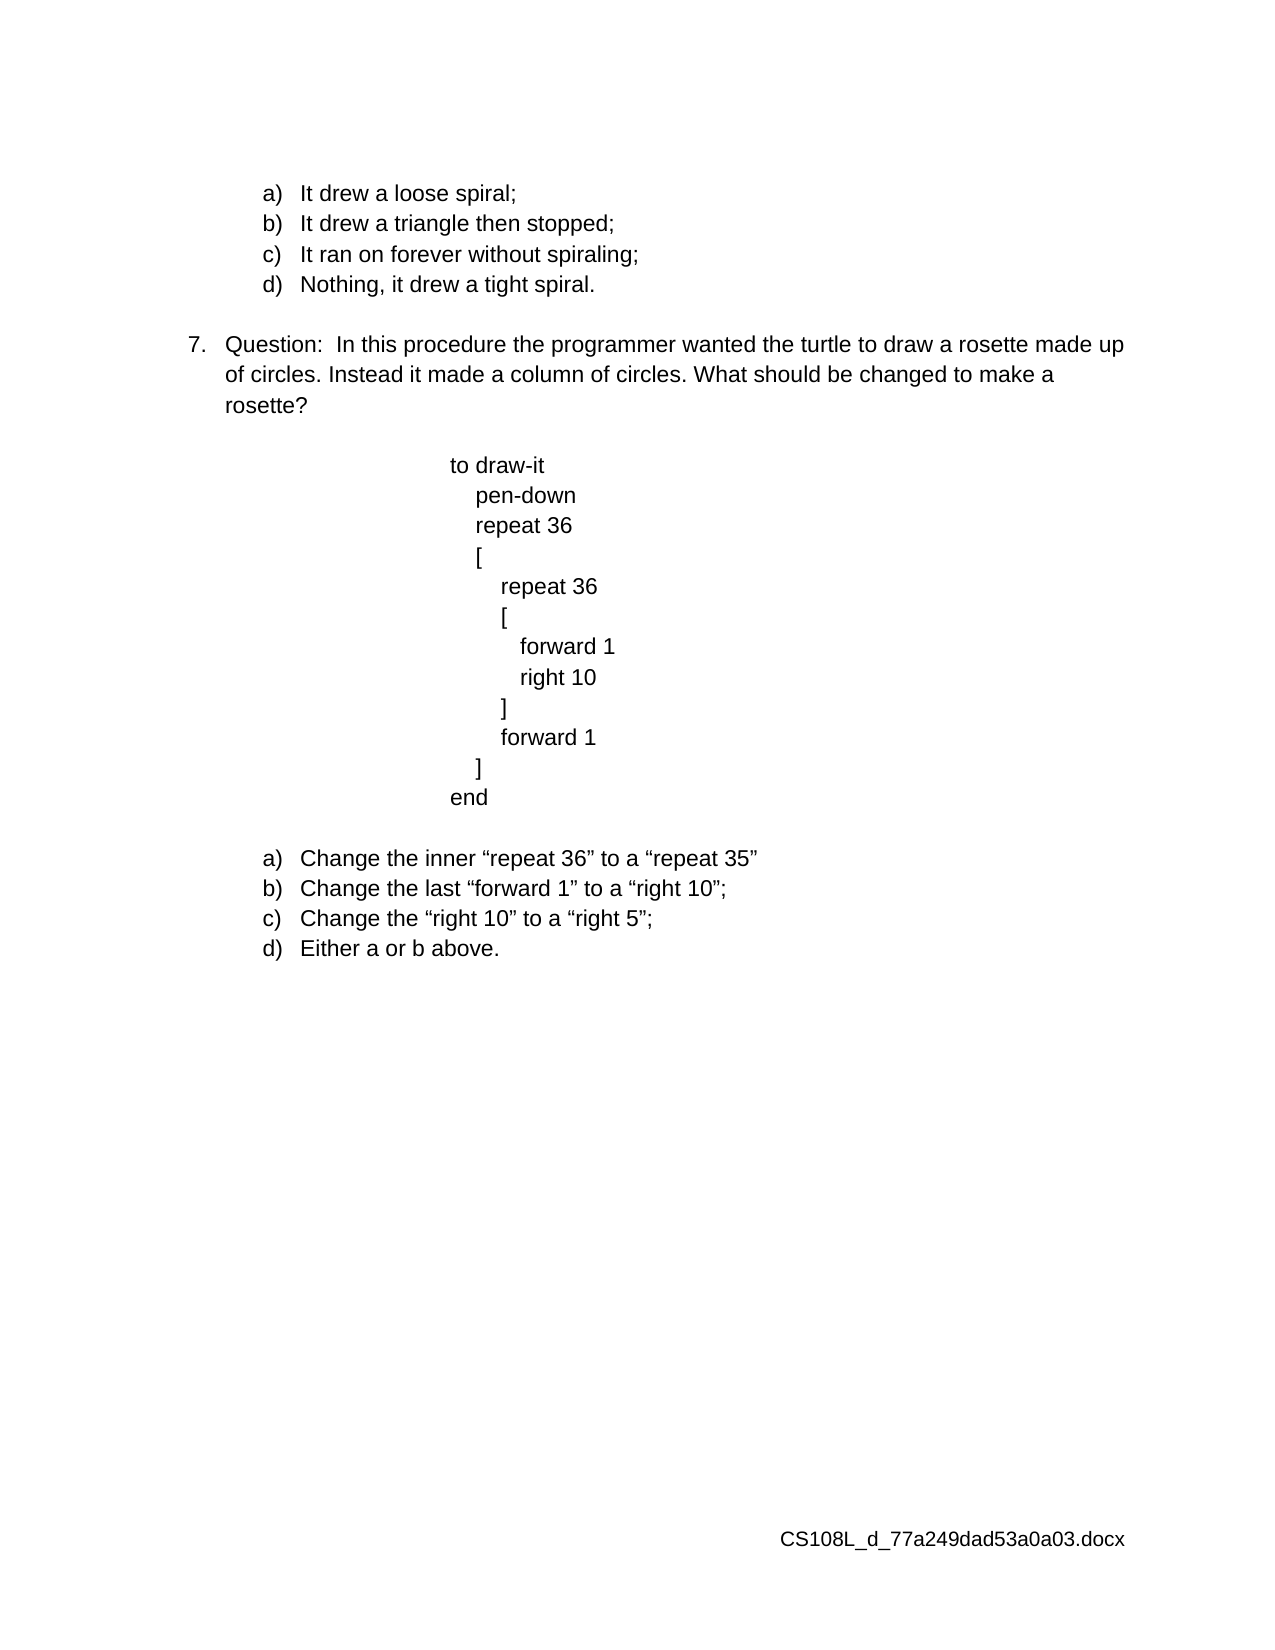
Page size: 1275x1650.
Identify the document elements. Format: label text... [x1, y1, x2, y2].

text ] forward 1 ] end [375, 694, 1125, 811]
text pen-down [375, 482, 1125, 509]
text repeat 36 [ repeat 36 [375, 512, 1125, 599]
text to draw-it [375, 452, 1125, 478]
list Change the inner “repeat 36” to a “repeat 35” [262, 845, 1125, 871]
list It drew a loose spiral; [262, 180, 1125, 207]
list Nothing, it drew a tight spiral. [262, 271, 1125, 297]
list Change the “right 10” to a “right 5”; [262, 905, 1125, 932]
list Either a or b above. [262, 935, 1125, 962]
list It ran on forever without spiraling; [262, 241, 1125, 267]
list It drew a triangle then stopped; [262, 210, 1125, 237]
list Question: In this procedure the programmer wanted the turtle to draw a rosette made up of circles. Instead it made a column of circles. What should be changed to make a rosette? [188, 331, 1125, 448]
text right 10 [375, 663, 1125, 690]
text [ [375, 603, 1125, 629]
list Change the last “forward 1” to a “right 10”; [262, 875, 1125, 901]
text forward 1 [375, 633, 1125, 660]
